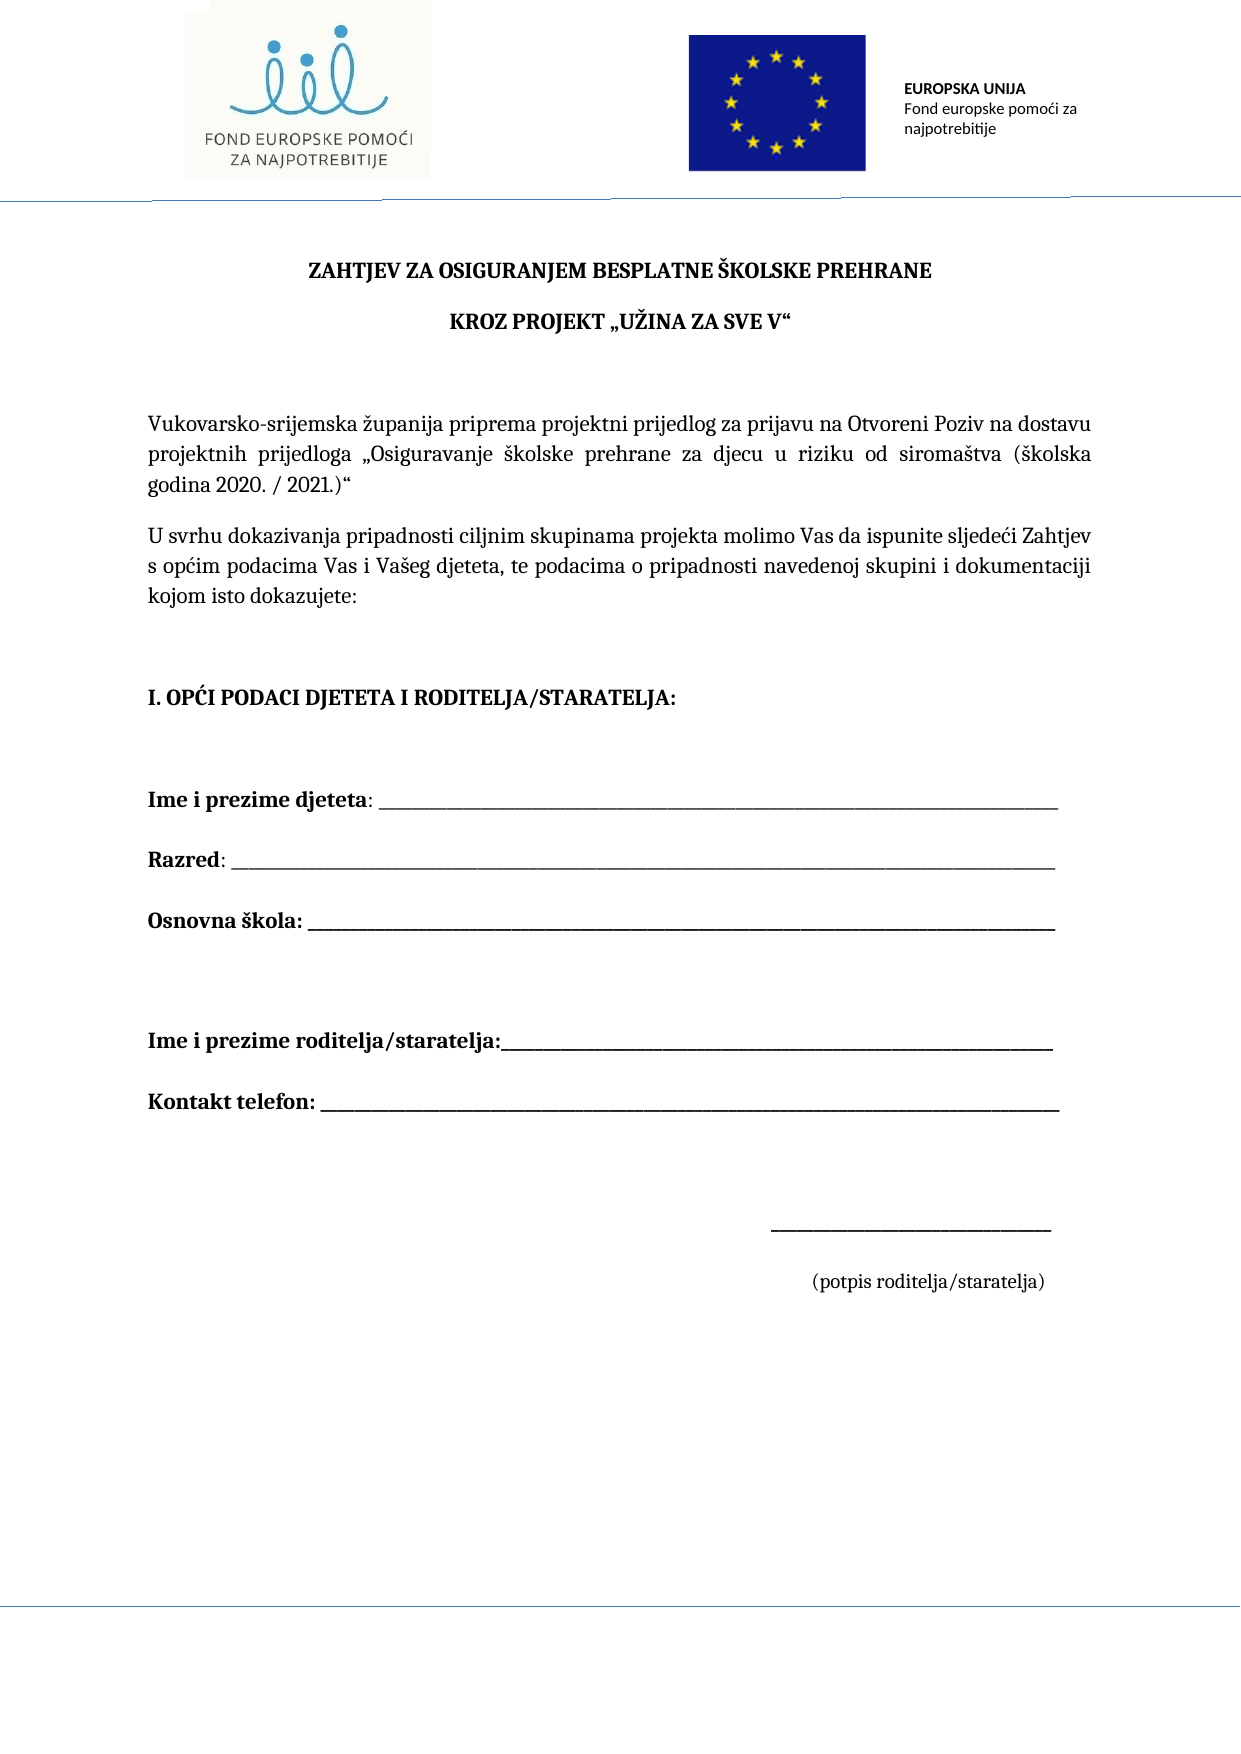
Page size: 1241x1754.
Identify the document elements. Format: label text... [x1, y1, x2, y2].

picture [185, 0, 432, 178]
picture [687, 35, 866, 170]
text Razred: _________________________________________________________________________________________________ [148, 847, 1093, 874]
text Ime i prezime roditelja/staratelja:_________________________________________________________________ [148, 1028, 1093, 1054]
text Kontakt telefon: _______________________________________________________________________________________ [148, 1088, 1093, 1115]
text ZAHTJEV ZA OSIGURANJEM BESPLATNE ŠKOLSKE PREHRANE [148, 258, 1093, 284]
text Ime i prezime djeteta: ________________________________________________________________________________ [148, 787, 1093, 813]
text (potpis roditelja/staratelja) [148, 1269, 1093, 1293]
text _________________________________ [148, 1209, 1093, 1236]
text I. OPĆI PODACI DJETETA I RODITELJA/STARATELJA: [148, 685, 1093, 711]
text U svrhu dokazivanja pripadnosti ciljnim skupinama projekta molimo Vas da ispunite sljedeći Zahtjev s općim podacima Vas i Vašeg djeteta, te podacima o pripadnosti navedenoj skupini i dokumentaciji kojom isto dokazujete: [148, 522, 1093, 609]
text Osnovna škola: ________________________________________________________________________________________ [148, 908, 1093, 934]
text KROZ PROJEKT „UŽINA ZA SVE V“ [148, 309, 1093, 335]
text Vukovarsko-srijemska županija priprema projektni prijedlog za prijavu na Otvoreni Poziv na dostavu projektnih prijedloga „Osiguravanje školske prehrane za djecu u riziku od siromaštva (školska godina 2020. / 2021.)“ [148, 411, 1093, 498]
